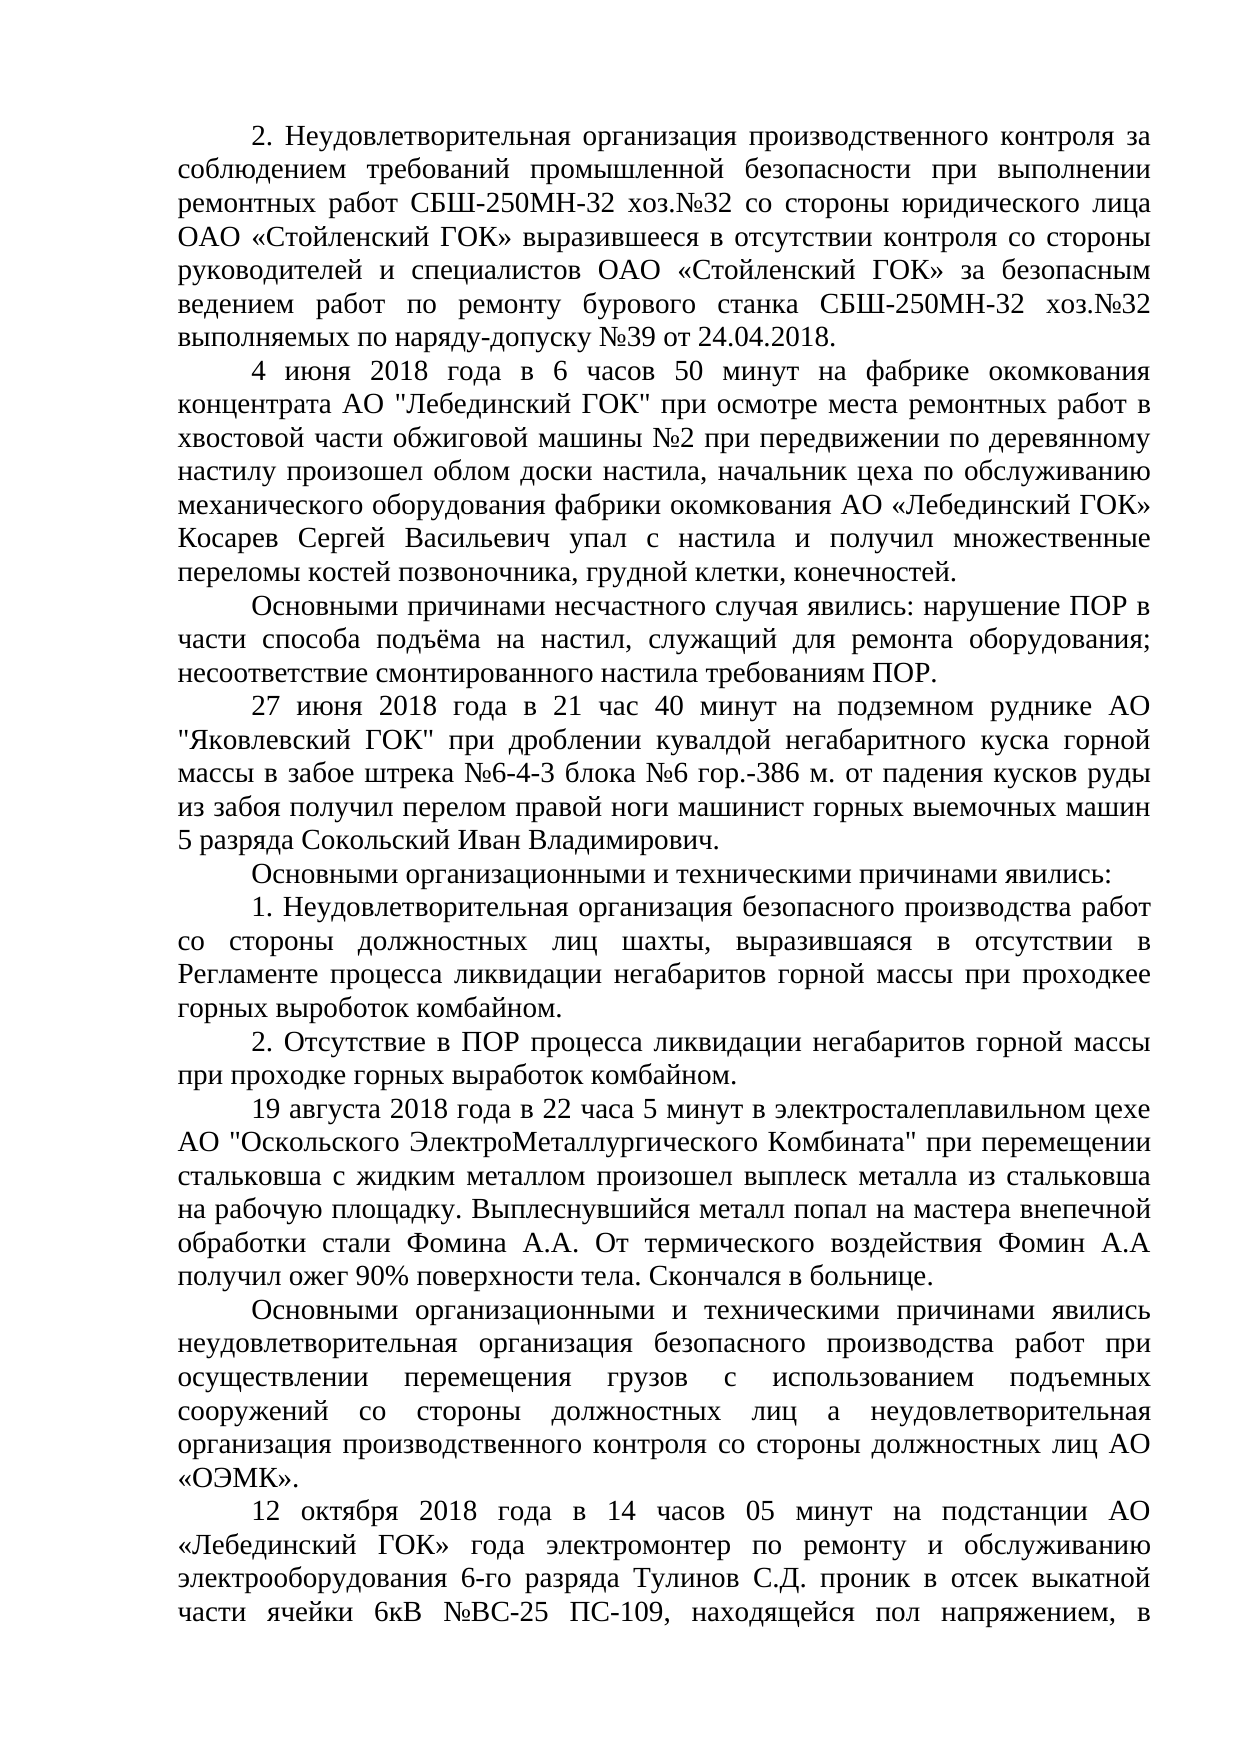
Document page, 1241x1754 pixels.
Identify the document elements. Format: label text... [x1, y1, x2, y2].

text Основными организационными и техническими причинами явились: [177, 856, 1152, 889]
text 2. Отсутствие в ПОР процесса ликвидации негабаритов горной массы при проходке горных выработок комбайном. [177, 1024, 1152, 1091]
list 2. Неудовлетворительная организация производственного контроля за соблюдением требований промышленной безопасности при выполнении ремонтных работ СБШ-250МН-32 хоз.№32 со стороны юридического лица ОАО «Стойленский ГОК» выразившееся в отсутствии контроля со стороны руководителей и специалистов ОАО «Стойленский ГОК» за безопасным ведением работ по ремонту бурового станка СБШ-250МН-32 хоз.№32 выполняемых по наряду-допуску №39 от 24.04.2018. [177, 118, 1152, 353]
text 19 августа 2018 года в 22 часа 5 минут в электросталеплавильном цехе АО "Оскольского ЭлектроМеталлургического Комбината" при перемещении стальковша с жидким металлом произошел выплеск металла из стальковша на рабочую площадку. Выплеснувшийся металл попал на мастера внепечной обработки стали Фомина А.А. От термического воздействия Фомин А.А получил ожег 90% поверхности тела. Скончался в больнице. [177, 1091, 1152, 1292]
text Основными организационными и техническими причинами явились неудовлетворительная организация безопасного производства работ при осуществлении перемещения грузов с использованием подъемных сооружений со стороны должностных лиц а неудовлетворительная организация производственного контроля со стороны должностных лиц АО «ОЭМК». [177, 1292, 1152, 1493]
text 1. Неудовлетворительная организация безопасного производства работ со стороны должностных лиц шахты, выразившаяся в отсутствии в Регламенте процесса ликвидации негабаритов горной массы при проходкее горных выроботок комбайном. [177, 889, 1152, 1024]
list Основными причинами несчастного случая явились: нарушение ПОР в части способа подъёма на настил, служащий для ремонта оборудования; несоответствие смонтированного настила требованиям ПОР. [177, 588, 1152, 688]
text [177, 1493, 1152, 1627]
list 4 июня 2018 года в 6 часов 50 минут на фабрике окомкования концентрата АО "Лебединский ГОК" при осмотре места ремонтных работ в хвостовой части обжиговой машины №2 при передвижении по деревянному настилу произошел облом доски настила, начальник цеха по обслуживанию механического оборудования фабрики окомкования АО «Лебединский ГОК» Косарев Сергей Васильевич упал с настила и получил множественные переломы костей позвоночника, грудной клетки, конечностей. [177, 353, 1152, 588]
text 27 июня 2018 года в 21 час 40 минут на подземном руднике АО "Яковлевский ГОК" при дроблении кувалдой негабаритного куска горной массы в забое штрека №6-4-3 блока №6 гор.-386 м. от падения кусков руды из забоя получил перелом правой ноги машинист горных выемочных машин 5 разряда Сокольский Иван Владимирович. [177, 688, 1152, 856]
